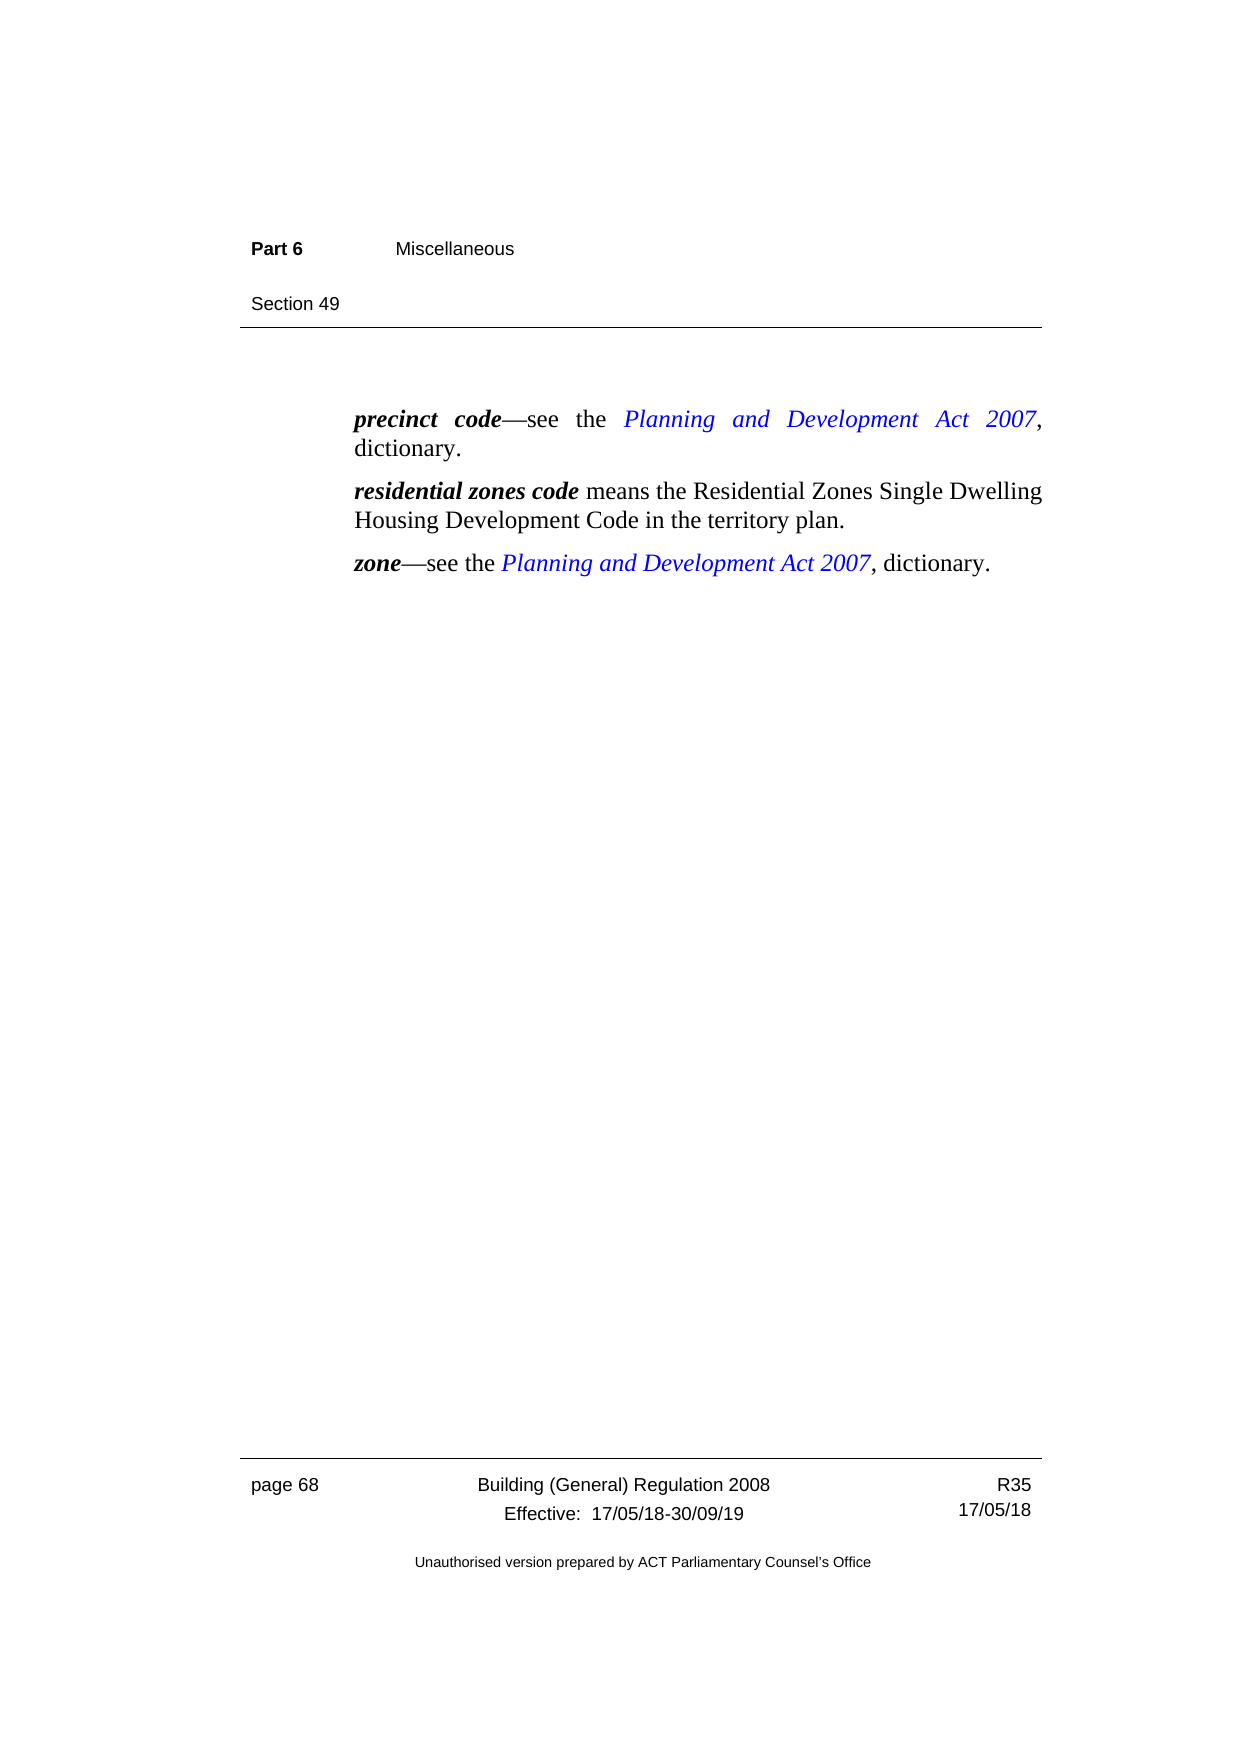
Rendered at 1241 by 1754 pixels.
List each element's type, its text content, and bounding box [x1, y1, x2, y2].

text precinct code—see the Planning and Development Act 2007, dictionary. [354, 404, 1042, 462]
text zone—see the Planning and Development Act 2007, dictionary. [354, 548, 1042, 577]
text residential zones code means the Residential Zones Single Dwelling Housing Development Code in the territory plan. [354, 476, 1042, 534]
